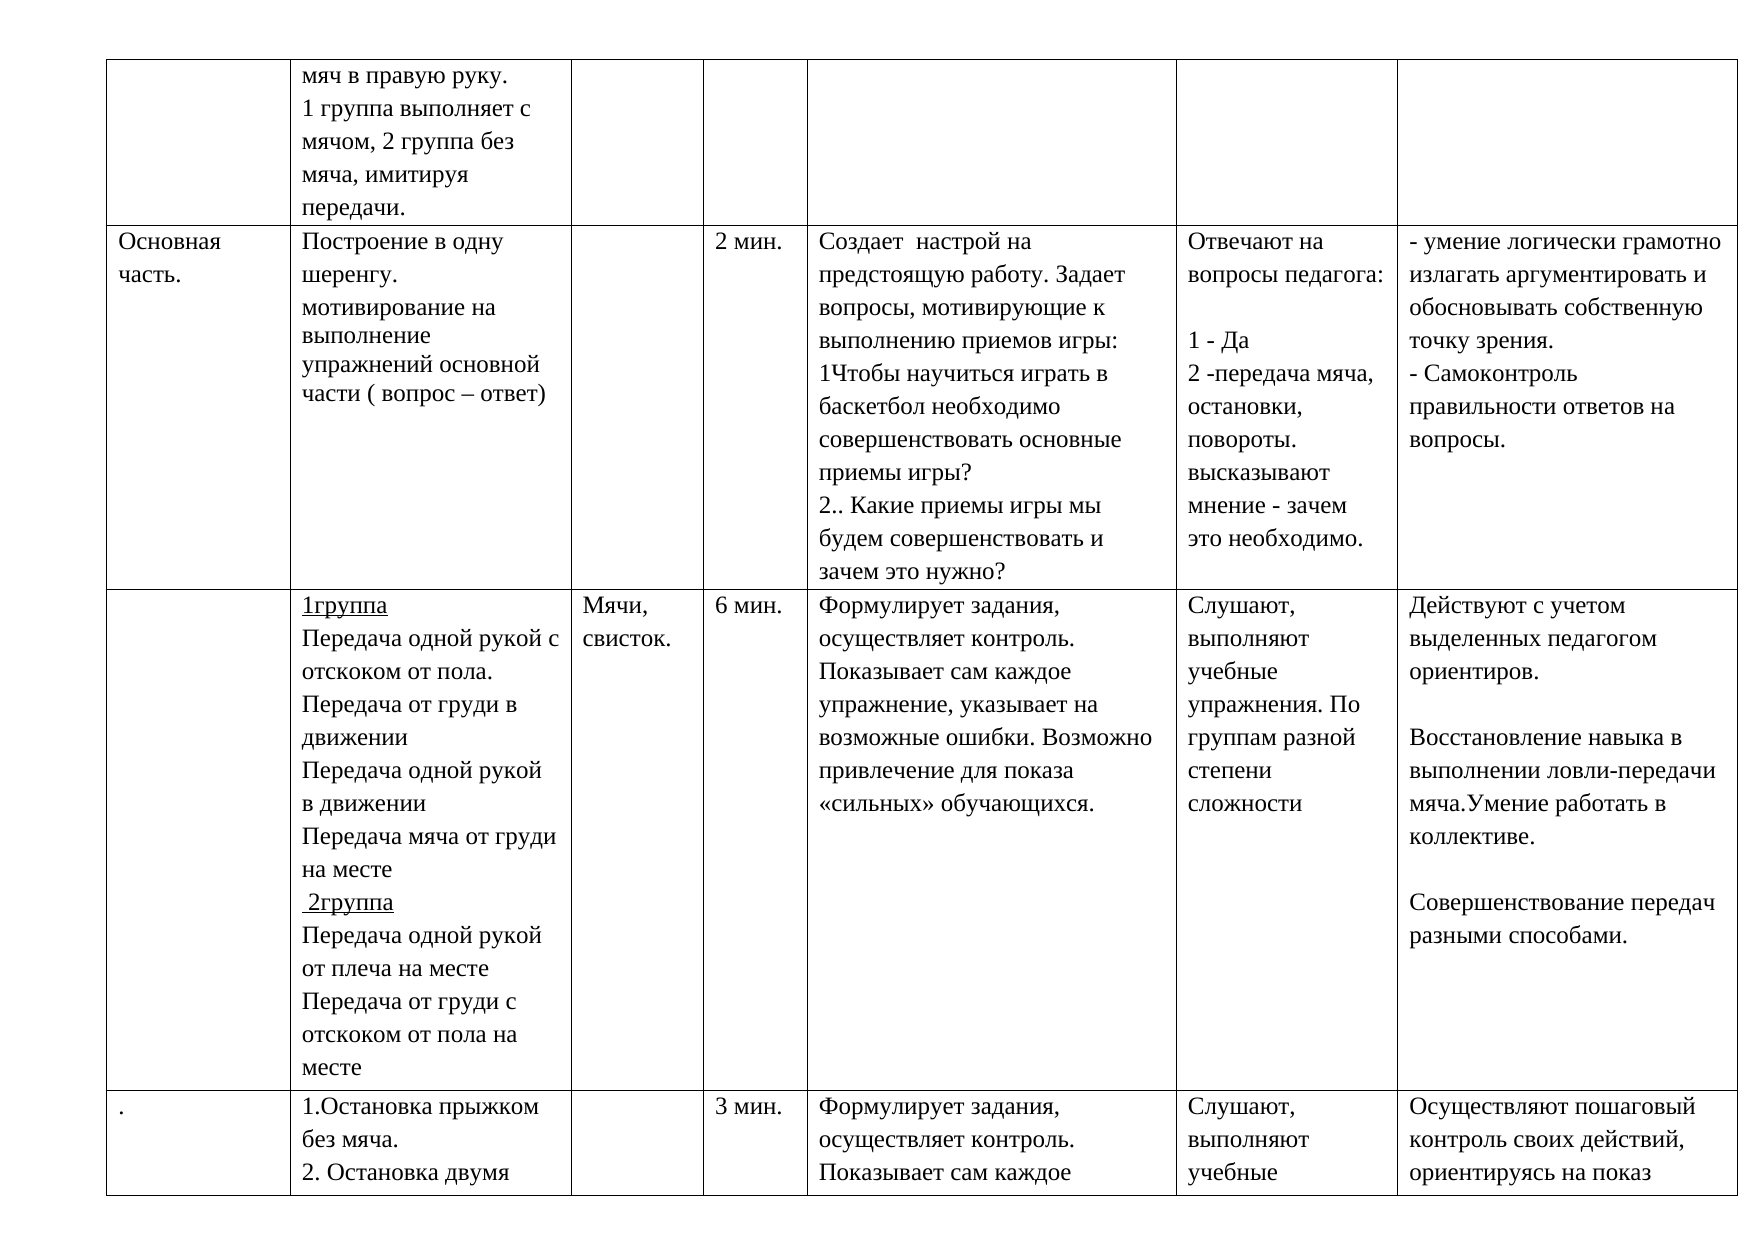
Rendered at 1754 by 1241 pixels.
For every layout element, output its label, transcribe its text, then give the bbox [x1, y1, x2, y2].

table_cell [291, 60, 571, 225]
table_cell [1398, 60, 1737, 225]
table_cell Мячи, свисток. [572, 590, 703, 1090]
table_cell Отвечают на вопросы педагога: 1 - Да 2 -передача мяча, остановки, повороты. высказывают мнение - зачем это необходимо. [1177, 226, 1397, 589]
table_cell Действуют с учетом выделенных педагогом ориентиров. Восстановление навыка в выполнении ловли-передачи мяча.Умение работать в коллективе. Совершенствование передач разными способами. [1398, 590, 1737, 1090]
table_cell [1398, 1091, 1737, 1195]
table_cell Слушают, выполняют учебные упражнения. По группам разной степени сложности [1177, 590, 1397, 1090]
table_cell [572, 1091, 703, 1195]
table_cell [1177, 1091, 1397, 1195]
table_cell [291, 1091, 571, 1195]
table_cell 1группа Передача одной рукой с отскоком от пола. Передача от груди в движении Передача одной рукой в движении Передача мяча от груди на месте 2группа Передача одной рукой от плеча на месте Передача от груди с отскоком от пола на месте [291, 590, 571, 1090]
table_cell . [107, 1091, 290, 1195]
table_cell [107, 590, 290, 1090]
table_cell [572, 226, 703, 589]
table_cell Построение в одну шеренгу. мотивирование на выполнение упражнений основной части ( вопрос – ответ) [291, 226, 571, 589]
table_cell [808, 1091, 1176, 1195]
table_cell Основная часть. [107, 226, 290, 589]
table_cell 6 мин. [704, 590, 807, 1090]
table_cell - умение логически грамотно излагать аргументировать и обосновывать собственную точку зрения. - Самоконтроль правильности ответов на вопросы. [1398, 226, 1737, 589]
table_cell Создает настрой на предстоящую работу. Задает вопросы, мотивирующие к выполнению приемов игры: 1Чтобы научиться играть в баскетбол необходимо совершенствовать основные приемы игры? 2.. Какие приемы игры мы будем совершенствовать и зачем это нужно? [808, 226, 1176, 589]
table_cell Формулирует задания, осуществляет контроль. Показывает сам каждое упражнение, указывает на возможные ошибки. Возможно привлечение для показа «сильных» обучающихся. [808, 590, 1176, 1090]
table_cell 3 мин. [704, 1091, 807, 1195]
table_cell 2 мин. [704, 226, 807, 589]
